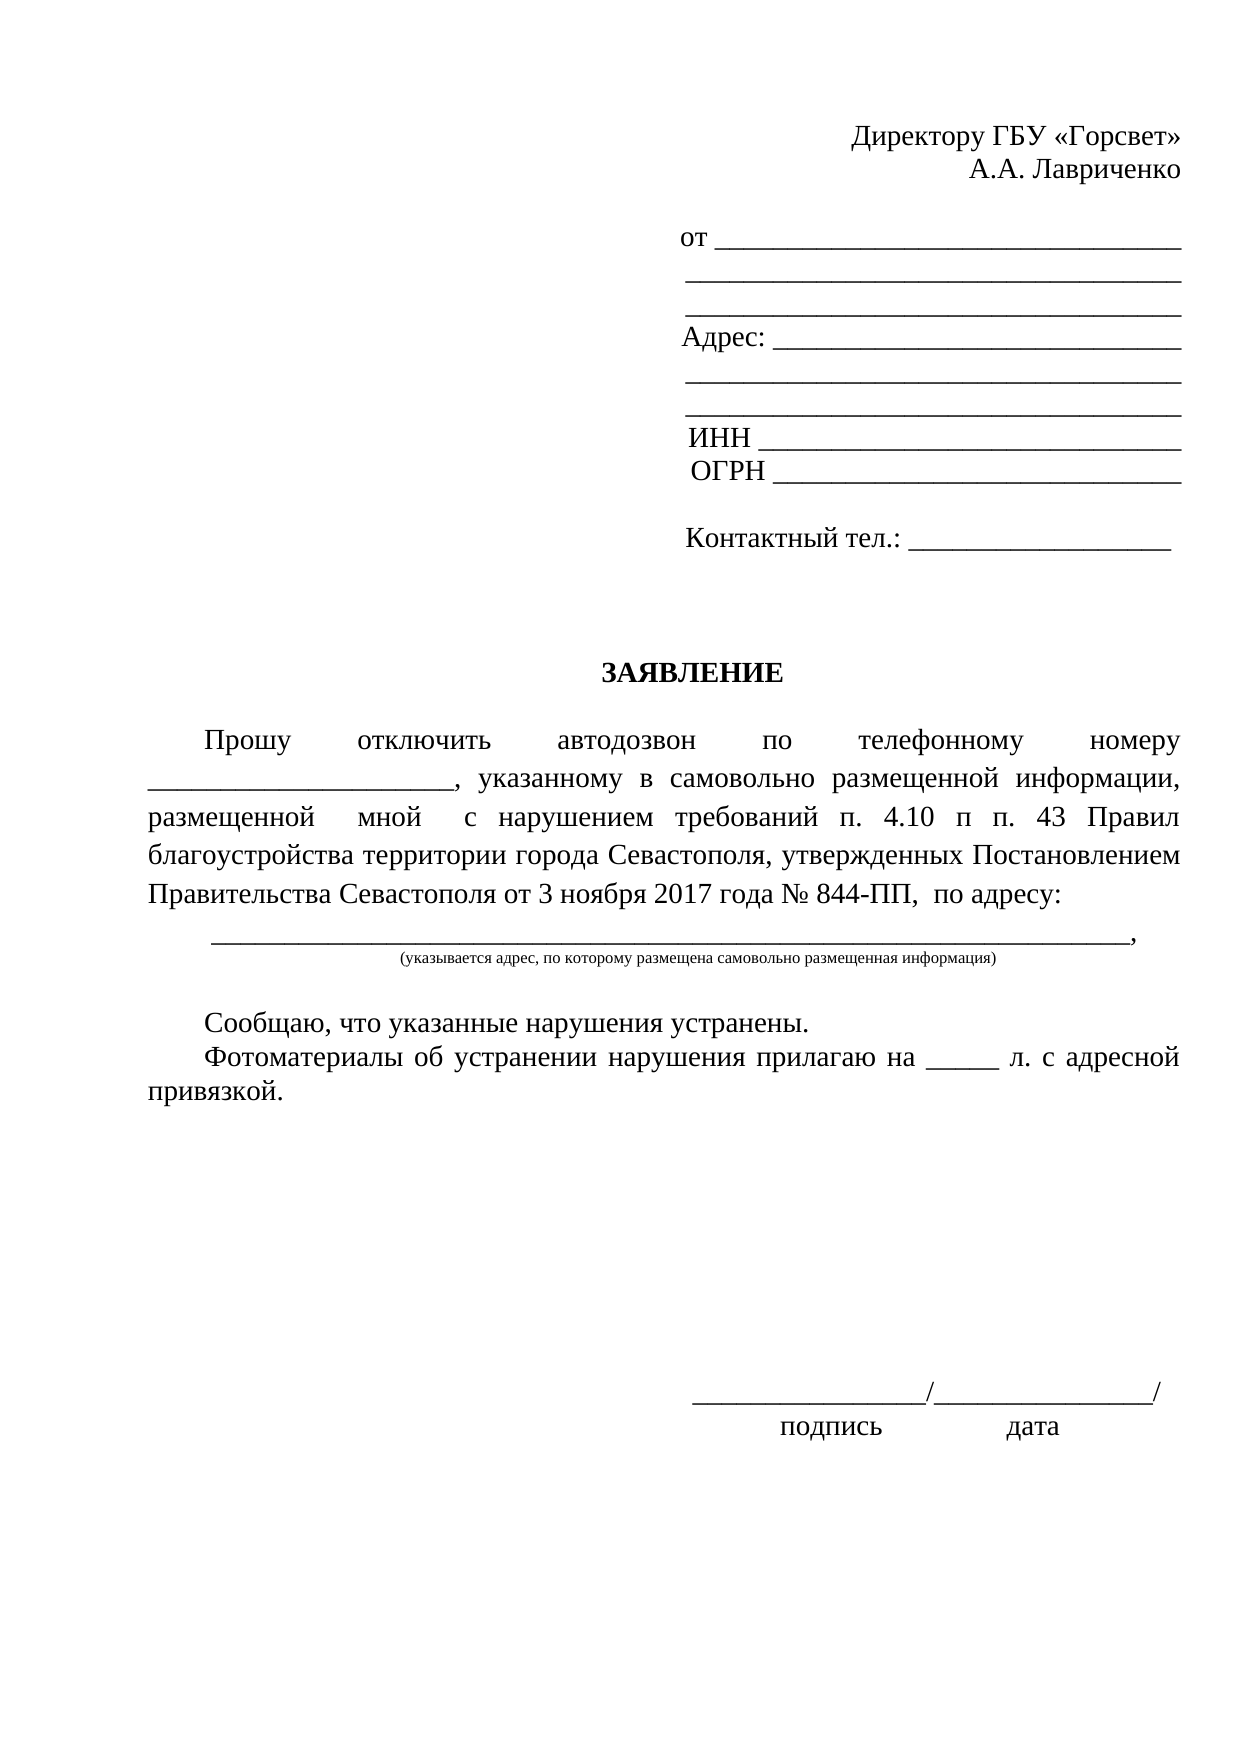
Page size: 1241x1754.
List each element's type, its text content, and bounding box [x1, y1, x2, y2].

text А.А. Лавриченко [148, 152, 1181, 185]
text Контактный тел.: __________________ [148, 521, 1181, 554]
text ИНН _____________________________ [148, 420, 1181, 453]
text __________________________________ [148, 353, 1181, 386]
text Фотоматериалы об устранении нарушения прилагаю на _____ л. с адресной привязкой. [148, 1039, 1181, 1106]
text __________________________________ [148, 286, 1181, 319]
text (указывается адрес, по которому размещена самовольно размещенная информация) [148, 948, 1181, 967]
text от ________________________________ [148, 219, 1181, 252]
text __________________________________ [148, 386, 1181, 420]
text _______________________________________________________________, [148, 914, 1181, 948]
text ________________/_______________/ [148, 1374, 1181, 1408]
text ОГРН ____________________________ [148, 453, 1181, 487]
text ЗАЯВЛЕНИЕ [148, 655, 1181, 688]
text Прошу отключить автодозвон по телефонному номеру _____________________, указанному в самовольно размещенной информации, размещенной мной с нарушением требований п. 4.10 п п. 43 Правил благоустройства территории города Севастополя, утвержденных Постановлением Правительства Севастополя от 3 ноября 2017 года № 844-ПП, по адресу: [148, 722, 1181, 909]
text Директору ГБУ «Горсвет» [148, 118, 1181, 152]
text подпись дата [148, 1408, 1181, 1442]
text Адрес: ____________________________ [148, 319, 1181, 353]
text Сообщаю, что указанные нарушения устранены. [148, 1006, 1181, 1039]
text __________________________________ [148, 252, 1181, 286]
